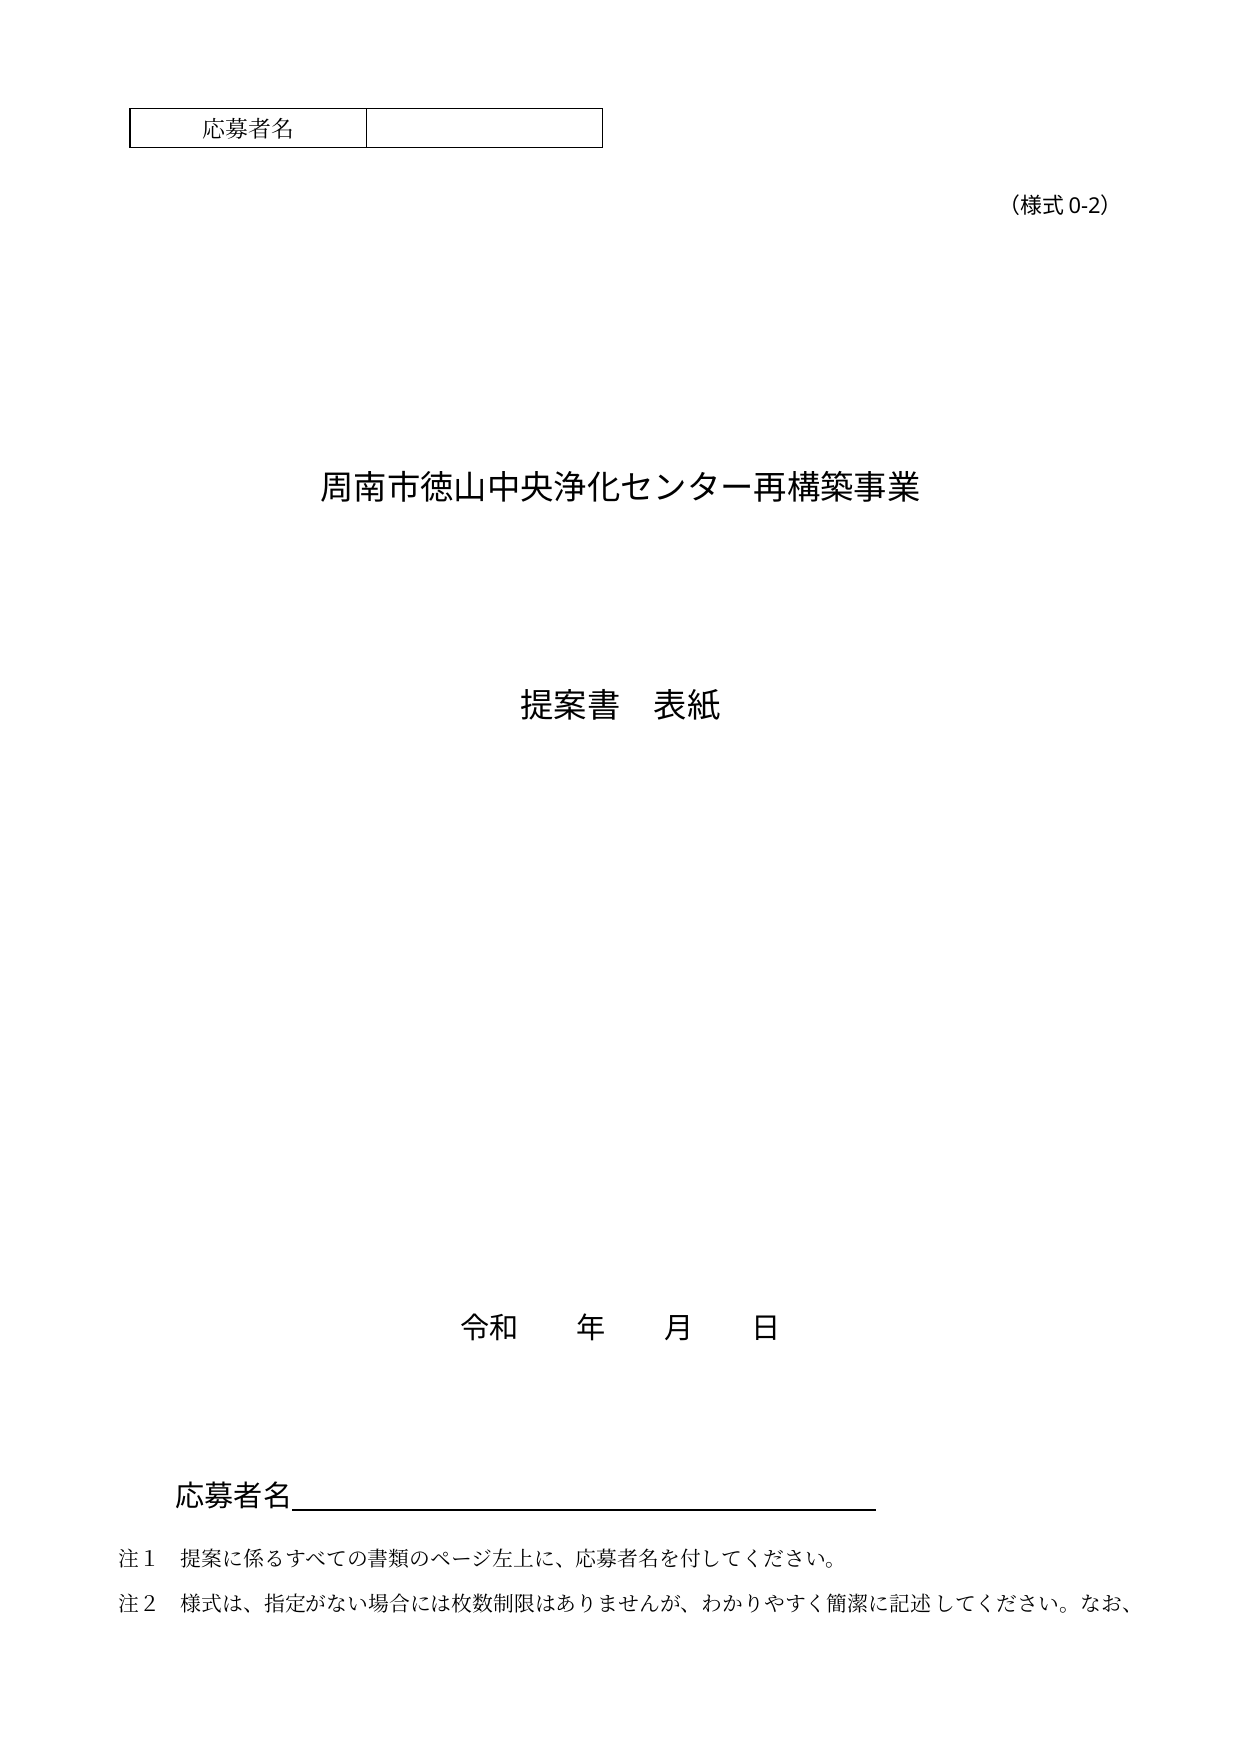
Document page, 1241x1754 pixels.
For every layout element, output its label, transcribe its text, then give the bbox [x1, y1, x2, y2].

text 提案書 表紙 [118, 665, 1122, 740]
text （様式0-2） [118, 185, 1122, 223]
text 令和 年 月 日 [118, 1288, 1122, 1363]
text 周南市徳山中央浄化センター再構築事業 [118, 448, 1122, 523]
text 応募者名 [175, 1457, 1122, 1532]
table_header [367, 109, 602, 147]
text 注１ 提案に係るすべての書類のページ左上に、応募者名を付してください。 [118, 1539, 1122, 1577]
table_header 応募者名 [131, 109, 366, 147]
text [118, 1584, 1122, 1622]
